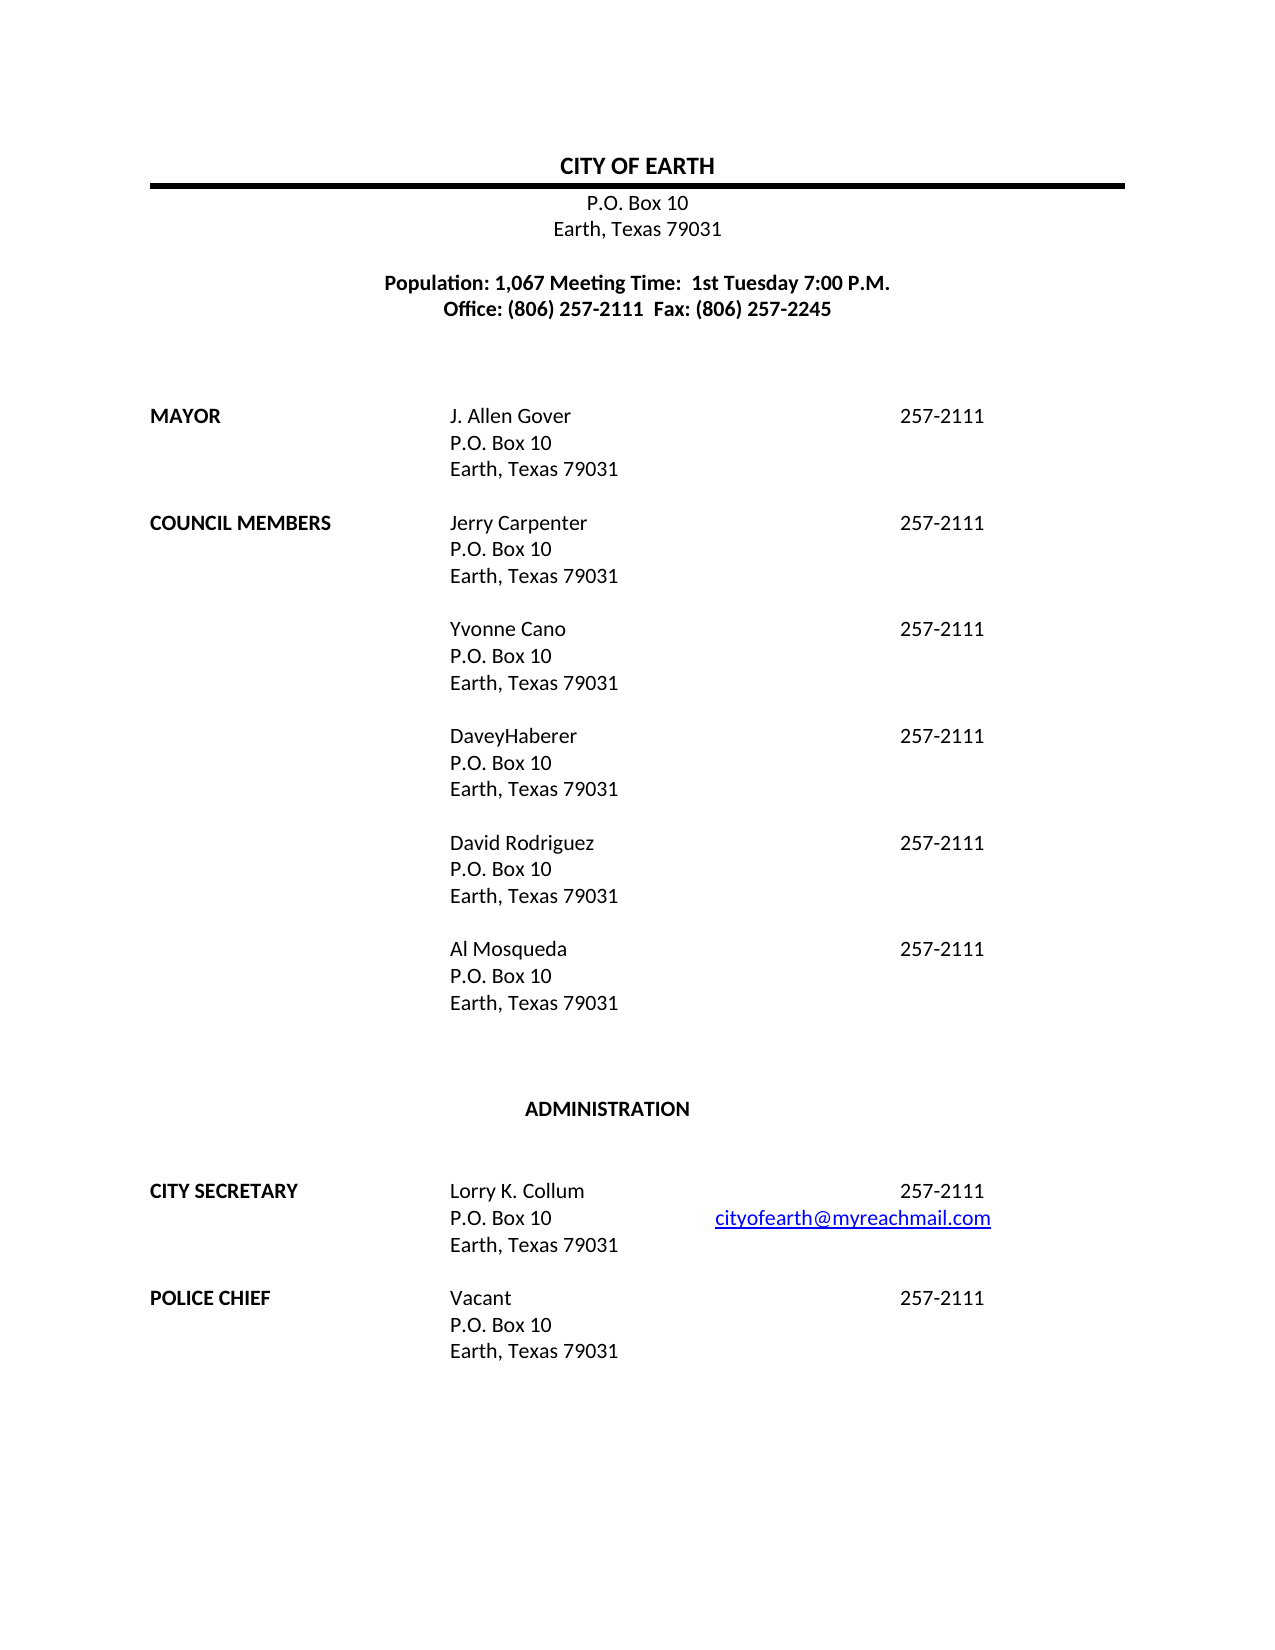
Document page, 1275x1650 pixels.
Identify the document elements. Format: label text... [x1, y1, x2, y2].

text P.O. Box 10 cityofearth@myreachmail.com [150, 1204, 1125, 1231]
text Al Mosqueda Earth, 79031 [150, 936, 1125, 1016]
text OF EARTH [150, 150, 1125, 183]
text ADMINISTRATION [150, 1096, 1125, 1122]
text Population: 1,067 Meeting Time: 1st Tuesday 7:00 P.M. [150, 269, 1125, 296]
text Office: (806) 257-2111 Fax: (806) 257-2245 [150, 296, 1125, 322]
text MAYOR J. Allen Gover 257-2111 [150, 402, 1125, 429]
text David Rodriguez 257-2111 [150, 829, 1125, 856]
text Yvonne Cano 257-2111 [150, 616, 1125, 642]
text DaveyHaberer 257-2111 [150, 722, 1125, 749]
text POLICE CHIEF Vacant 257-2111 [150, 1284, 1125, 1311]
text SECRETARY Lorry K. Collum 257-2111 [150, 1178, 1125, 1204]
text Earth, Texas 79031 [150, 1338, 1125, 1364]
text COUNCIL MEMBERS Jerry Carpenter 257-2111 [150, 509, 1125, 536]
